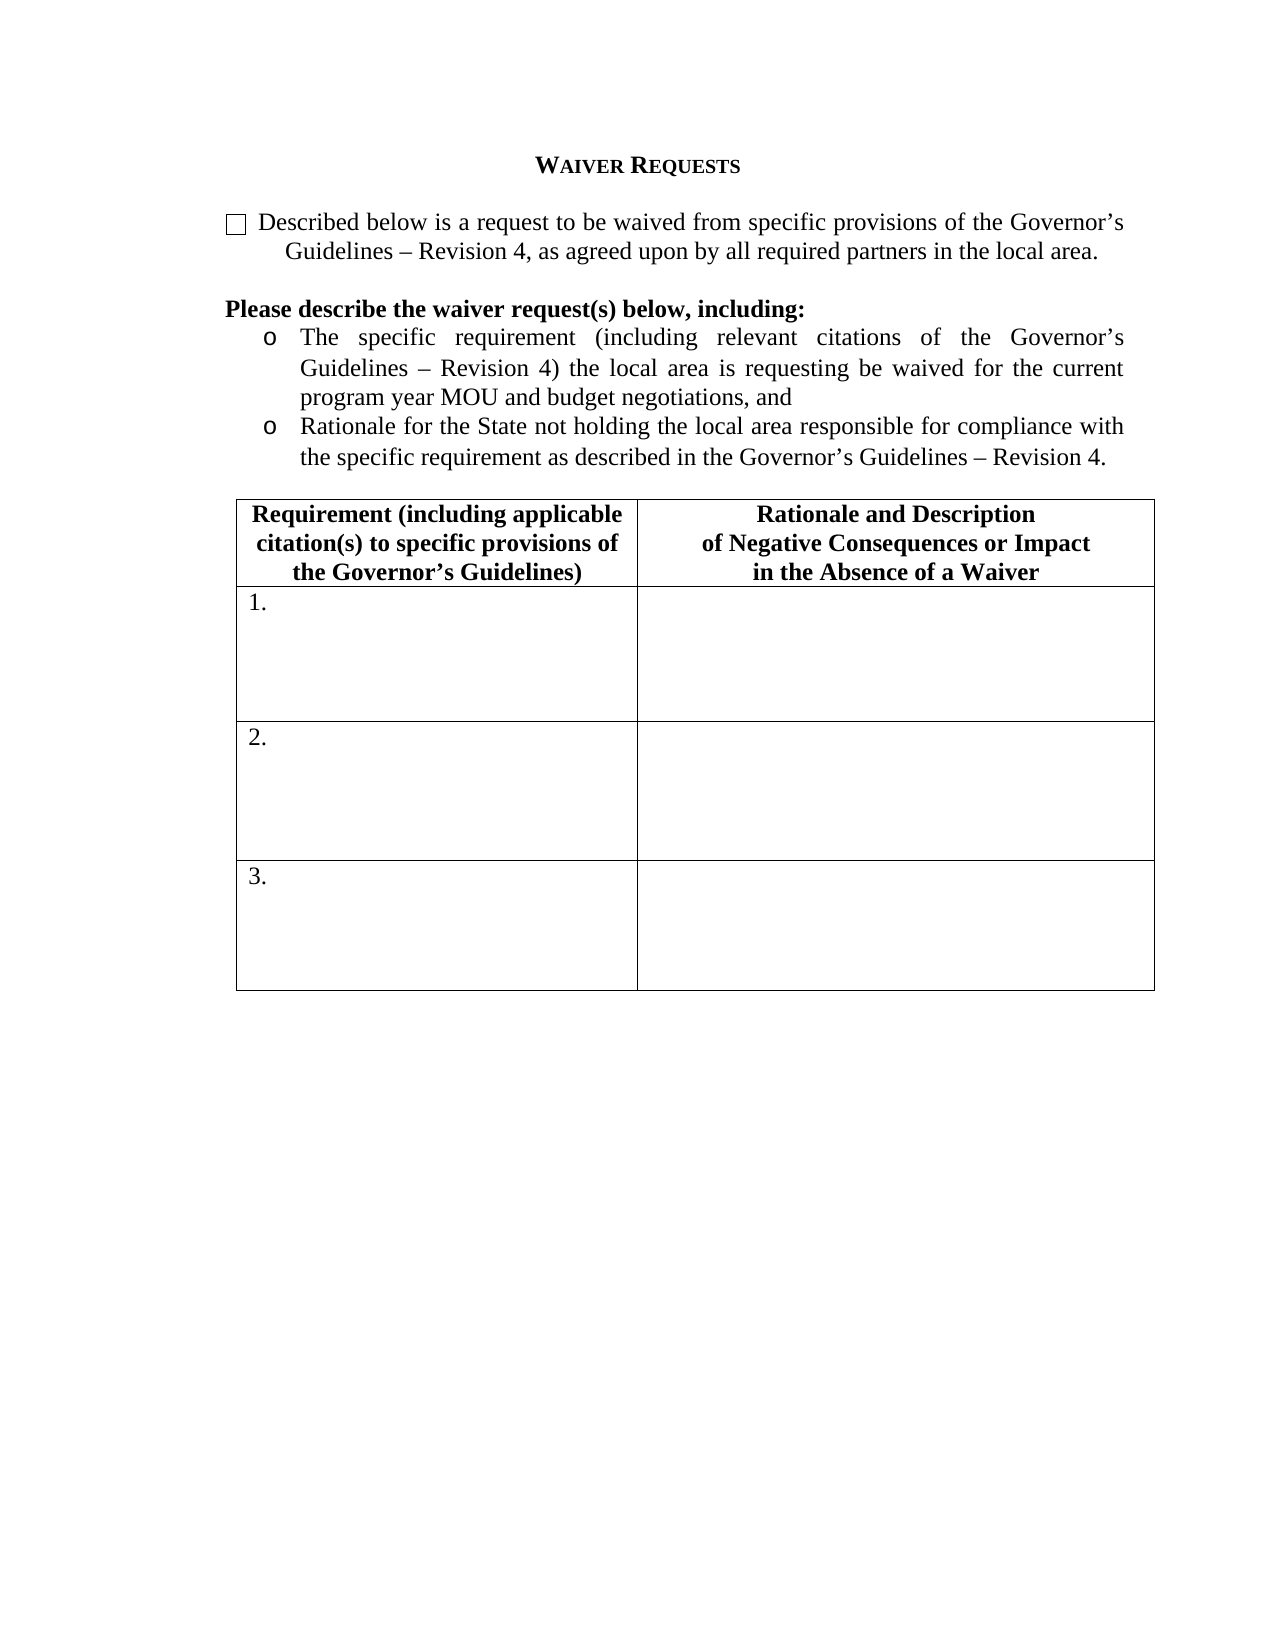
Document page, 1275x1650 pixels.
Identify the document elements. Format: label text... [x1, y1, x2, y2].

table_cell [638, 587, 1154, 721]
table_cell [237, 861, 637, 990]
table_header Requirement (including applicable citation(s) to specific provisions of the Governor’s Guidelines) [237, 500, 637, 586]
table_cell [237, 587, 637, 721]
table_cell [237, 722, 637, 860]
text Described below is a request to be waived from specific provisions of the Governor’s Guidelines – Revision 4, as agreed upon by all required partners in the local area. [225, 207, 1125, 265]
list Rationale for the State not holding the local area responsible for compliance with the specific requirement as described in the Governor’s Guidelines – Revision 4. [262, 411, 1125, 470]
text Please describe the waiver request(s) below, including: [225, 294, 1125, 322]
table_header Rationale and Description of Negative Consequences or Impact in the Absence of a Waiver [638, 500, 1154, 586]
text Waiver Requests [150, 150, 1125, 179]
list The specific requirement (including relevant citations of the Governor’s Guidelines – Revision 4) the local area is requesting be waived for the current program year MOU and budget negotiations, and [262, 322, 1125, 411]
table_cell [638, 722, 1154, 860]
table_cell [638, 861, 1154, 990]
